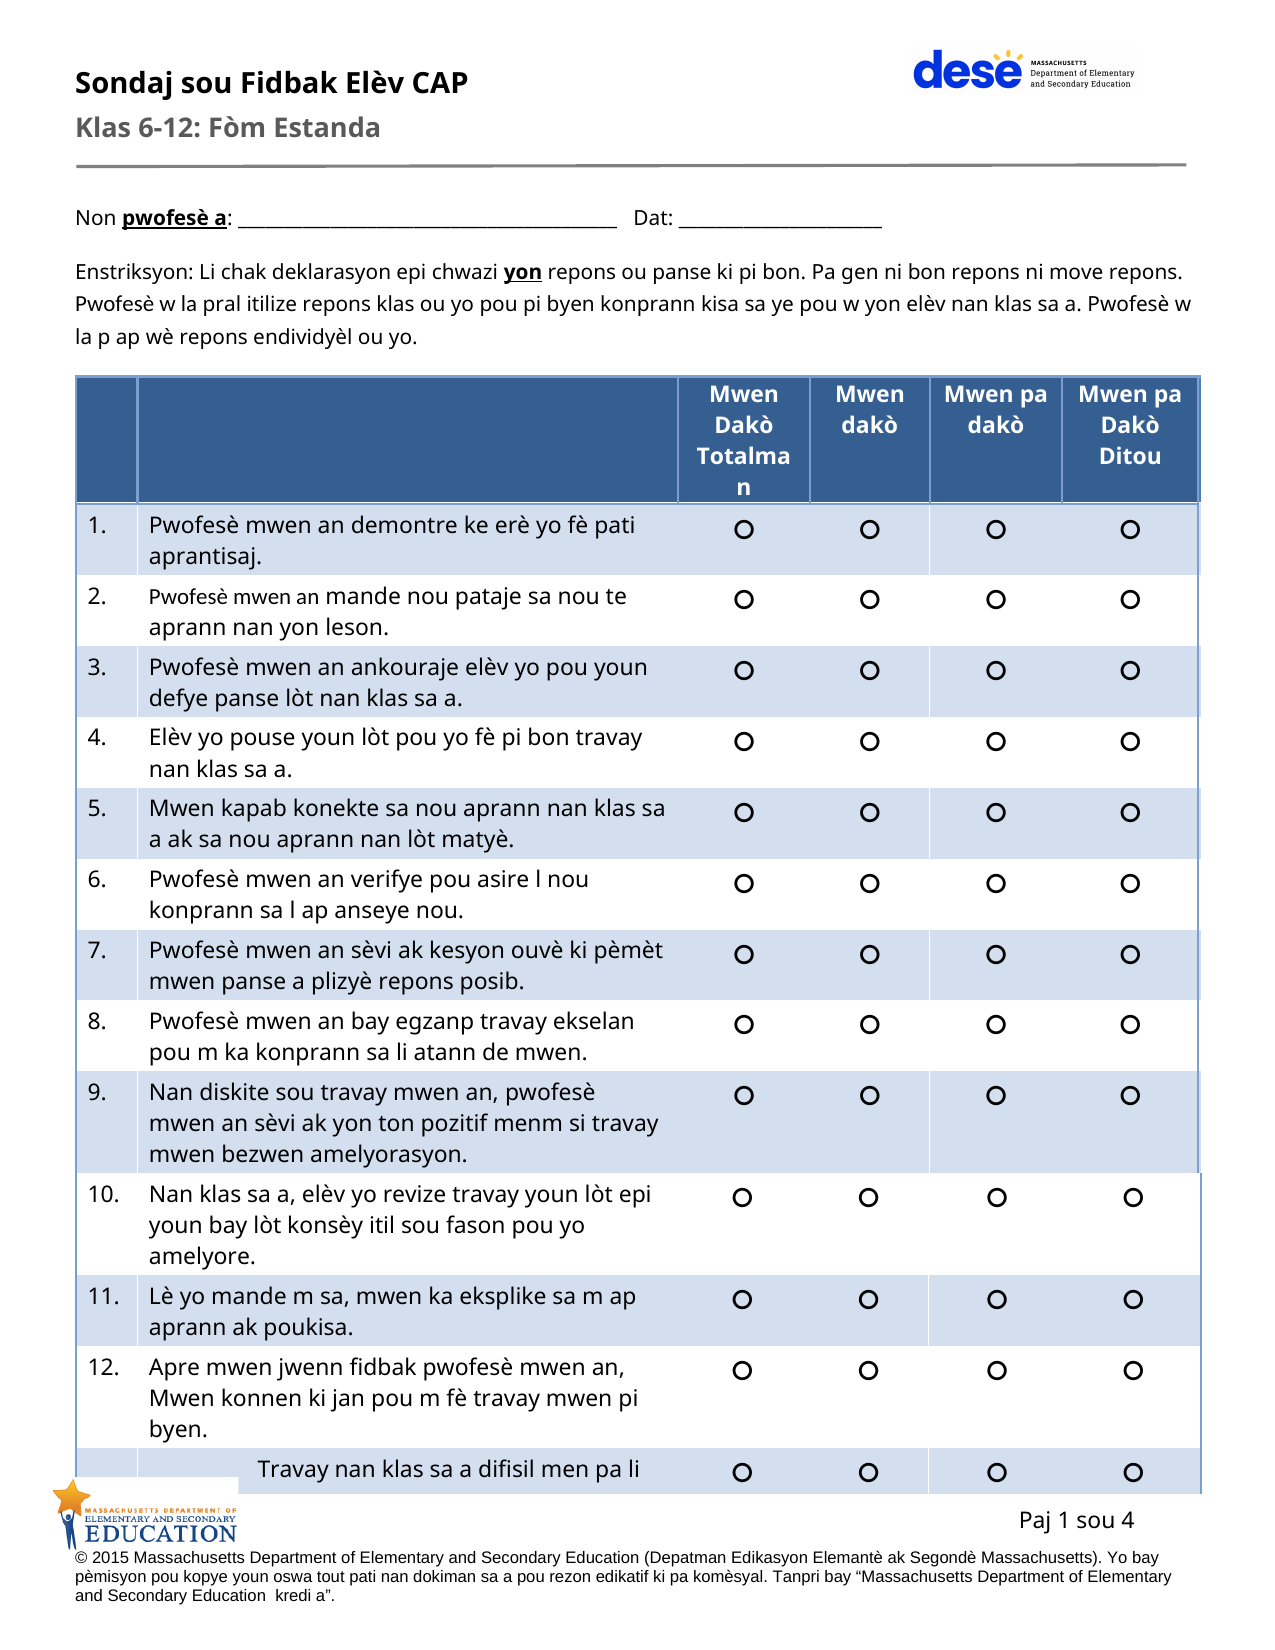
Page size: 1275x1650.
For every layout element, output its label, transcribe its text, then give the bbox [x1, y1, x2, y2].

table_cell ○ [810, 930, 929, 1000]
table_cell ○ [678, 575, 810, 646]
table_cell 7. [77, 930, 137, 1000]
table_cell ○ [810, 717, 929, 788]
table_cell ○ [808, 1275, 928, 1346]
table_cell ○ [930, 1071, 1062, 1173]
table_cell ○ [1065, 1346, 1200, 1448]
table_cell ○ [678, 1071, 810, 1173]
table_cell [138, 1448, 676, 1494]
table_header Mwen pa Dakò Ditou [1063, 378, 1197, 502]
table_cell ○ [930, 859, 1062, 929]
table_header [77, 378, 136, 502]
table_cell verifye pou asire l nou konprann sa l ap anseye nou. [138, 859, 678, 929]
table_cell ○ [1065, 1173, 1200, 1275]
table_cell ○ [810, 788, 929, 859]
table_cell ○ [930, 505, 1062, 575]
table_cell ○ [930, 717, 1062, 788]
table_cell ○ [676, 1275, 808, 1346]
table_cell ○ [1062, 1000, 1197, 1071]
picture [908, 45, 1141, 94]
table_cell Nan klas sa a, elèv yo revize travay youn lòt epi youn bay lòt konsèy itil sou fason pou yo amelyore. [138, 1173, 676, 1275]
picture [52, 1477, 239, 1550]
table_cell ○ [930, 1000, 1062, 1071]
table_cell ○ [930, 646, 1062, 717]
table_cell demontre ke erè yo fè pati aprantisaj. [138, 505, 678, 575]
table_cell Mwen kapab konekte sa nou aprann nan klas sa a ak sa nou aprann nan lòt matyè. [138, 788, 678, 859]
table_cell 6. [77, 859, 137, 929]
table_cell ○ [678, 1000, 810, 1071]
table_cell 11. [77, 1275, 137, 1346]
table_cell ○ [810, 646, 929, 717]
table_cell 5. [77, 788, 137, 859]
table_cell ○ [808, 1173, 928, 1275]
table_cell ○ [1065, 1448, 1200, 1494]
table_cell ○ [929, 1346, 1065, 1448]
table_cell ○ [930, 575, 1062, 646]
table_cell Lè yo mande m sa, mwen ka eksplike sa m ap aprann ak poukisa. [138, 1275, 676, 1346]
table_header Mwen Dakò Totalman [679, 378, 809, 502]
table_cell 1. [77, 505, 137, 575]
table_cell ○ [929, 1275, 1065, 1346]
table_cell ○ [1065, 1275, 1200, 1346]
table_cell ○ [676, 1173, 808, 1275]
table_cell ○ [1062, 646, 1197, 717]
table_cell ○ [678, 505, 810, 575]
table_cell ○ [1062, 575, 1197, 646]
text Non pwofesè a: _________________________________________ Dat: ______________________ [75, 203, 1200, 232]
table_cell Elèv yo pouse youn lòt pou yo fè pi bon travay nan klas sa a. [138, 717, 678, 788]
table_cell ○ [1062, 788, 1197, 859]
table_header Mwen dakò [811, 378, 929, 502]
table_cell ankouraje elèv yo pou youn defye panse lòt nan klas sa a. [138, 646, 678, 717]
table_cell ○ [676, 1346, 808, 1448]
table_cell ○ [808, 1346, 928, 1448]
table_cell ○ [1062, 859, 1197, 929]
table_cell mande nou pataje sa nou te aprann nan yon leson. [138, 575, 678, 646]
table_cell ○ [810, 505, 929, 575]
table_cell 2. [77, 575, 137, 646]
table_cell Nan diskite sou travay mwen an, sèvi ak yon ton pozitif menm si travay mwen bezwen amelyorasyon. [138, 1071, 678, 1173]
table_cell ○ [929, 1173, 1065, 1275]
table_cell ○ [929, 1448, 1065, 1494]
table_cell Apre mwen jwenn fidbak , Mwen konnen ki jan pou m fè travay mwen pi byen. [138, 1346, 676, 1448]
table_cell ○ [678, 788, 810, 859]
text Enstriksyon: Li chak deklarasyon epi chwazi yon repons ou panse ki pi bon. Pa gen ni bon repons ni move repons. pral itilize repons klas ou yo pou pi byen konprann kisa sa ye pou w yon elèv nan klas sa a. Pwofesè w la p ap wè repons endividyèl ou yo. [75, 257, 1200, 350]
table_cell ○ [678, 859, 810, 929]
table_cell sèvi ak kesyon ouvè ki pèmèt mwen panse a plizyè repons posib. [138, 930, 678, 1000]
table_cell ○ [676, 1448, 808, 1494]
table_cell 12. [77, 1346, 137, 1448]
table_cell ○ [1062, 1071, 1197, 1173]
table_cell ○ [810, 575, 929, 646]
table_cell 8. [77, 1000, 137, 1071]
table_cell ○ [810, 859, 929, 929]
table_cell ○ [930, 930, 1062, 1000]
table_cell ○ [678, 717, 810, 788]
table_cell ○ [1062, 505, 1197, 575]
table_cell ○ [1062, 717, 1197, 788]
table_cell ○ [1062, 930, 1197, 1000]
table_cell 10. [77, 1173, 137, 1275]
table_cell 13. [77, 1448, 137, 1477]
table_cell 3. [77, 646, 137, 717]
table_cell ○ [808, 1448, 928, 1494]
table_cell Pwofesè mwen an ekselan pou m ka konprann sa li atann de mwen. [138, 1000, 678, 1071]
table_cell ○ [810, 1071, 929, 1173]
table_cell ○ [810, 1000, 929, 1071]
table_header [139, 378, 677, 502]
table_cell 9. [77, 1071, 137, 1173]
table_cell ○ [930, 788, 1062, 859]
table_cell ○ [678, 930, 810, 1000]
table_cell 4. [77, 717, 137, 788]
table_header Mwen pa dakò [931, 378, 1061, 502]
table_cell ○ [678, 646, 810, 717]
